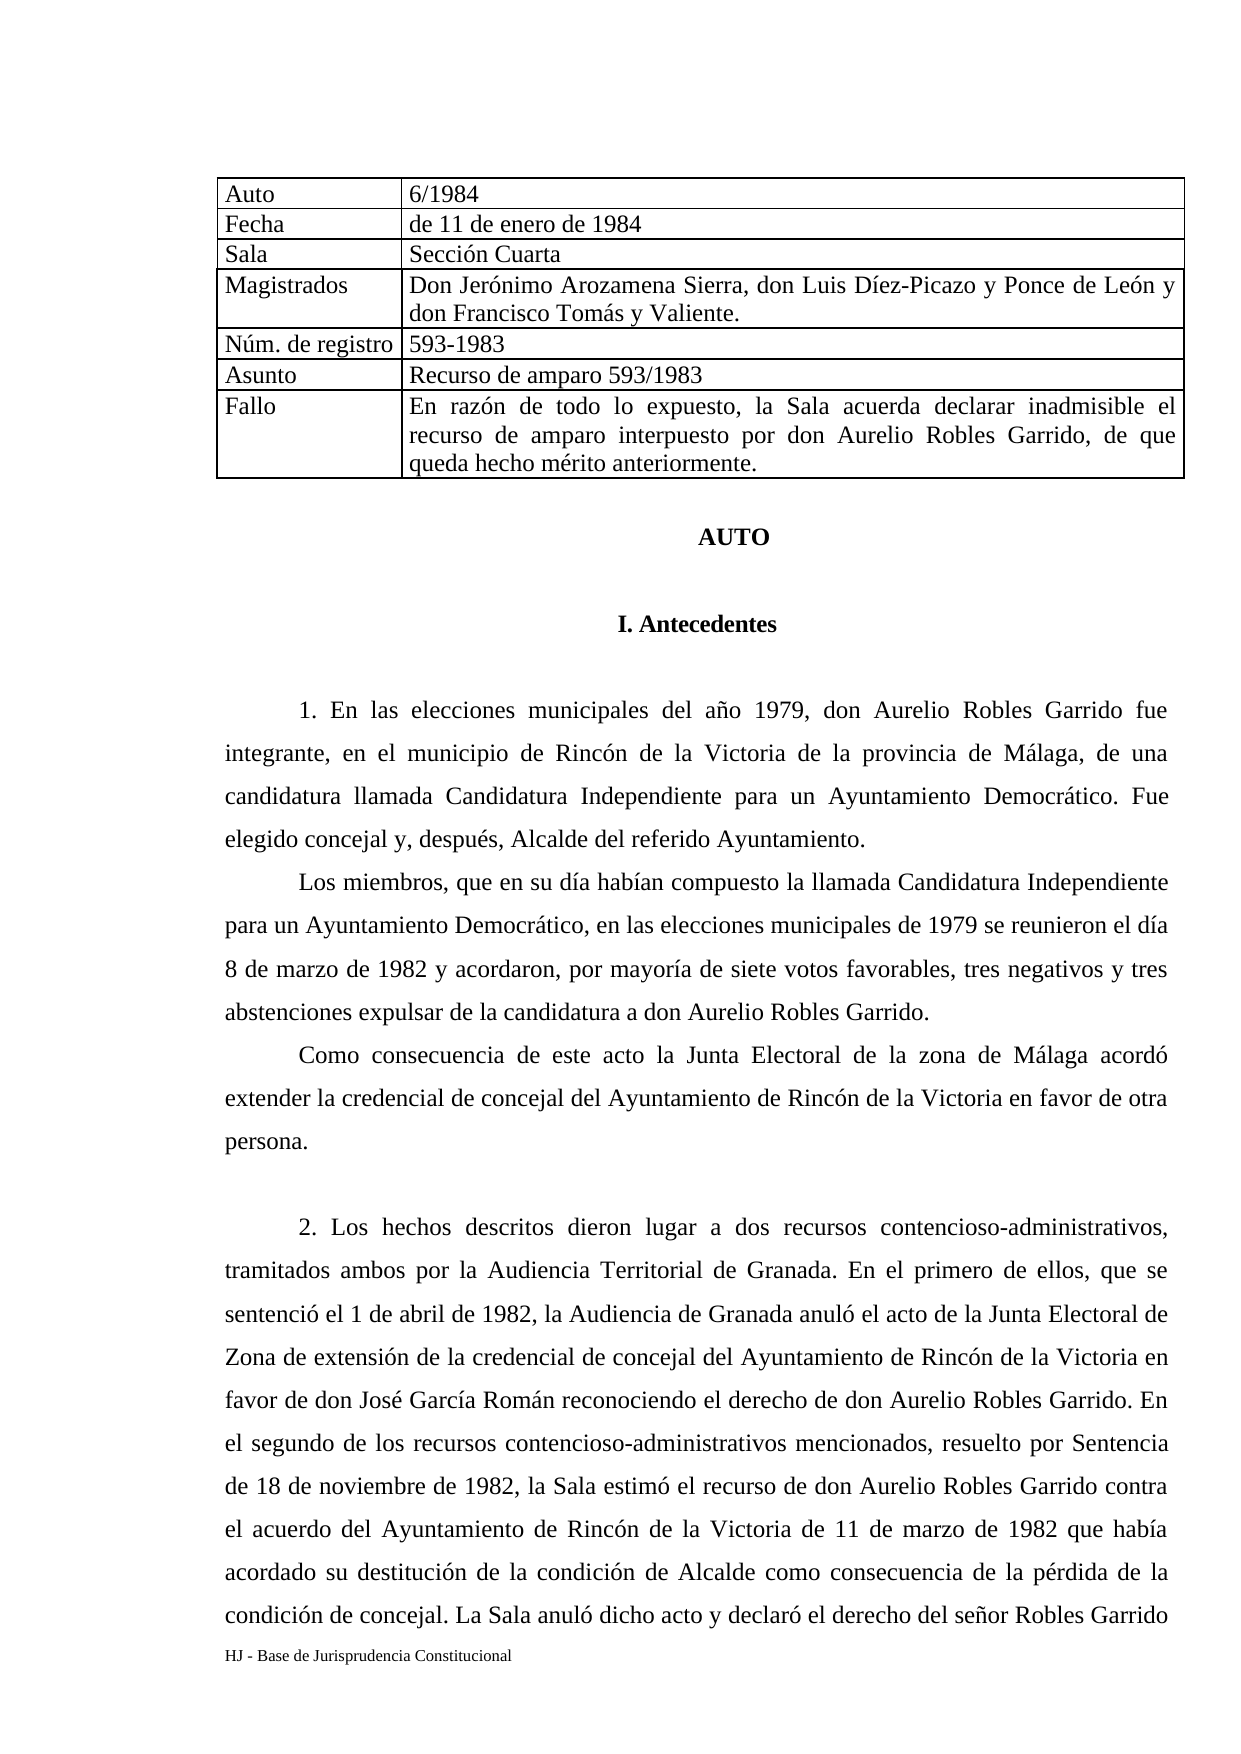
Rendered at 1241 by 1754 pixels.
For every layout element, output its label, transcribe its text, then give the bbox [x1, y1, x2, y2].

table_cell Sección Cuarta [402, 240, 1184, 268]
table_header 6/1984 [402, 179, 1184, 207]
table_cell Fecha [218, 209, 401, 238]
table_cell Núm. de registro [218, 329, 401, 358]
table_cell Don Jerónimo Arozamena Sierra, don Luis Díez-Picazo y Ponce de León y don Francisco Tomás y Valiente. [403, 270, 1183, 327]
text I. Antecedentes [224, 609, 1169, 637]
text AUTO [224, 522, 1169, 551]
table_cell 593-1983 [403, 329, 1183, 358]
text Como consecuencia de este acto la Junta Electoral de la zona de Málaga acordó extender la credencial de concejal del Ayuntamiento de Rincón de la Victoria en favor de otra persona. [224, 1040, 1169, 1155]
table_cell En razón de todo lo expuesto, la Sala acuerda declarar inadmisible el recurso de amparo interpuesto por don Aurelio Robles Garrido, de que queda hecho mérito anteriormente. [403, 391, 1183, 477]
table_cell Magistrados [218, 270, 401, 327]
table_header Auto [218, 179, 401, 207]
table_cell Recurso de amparo 593/1983 [403, 360, 1183, 389]
table_cell de 11 de enero de 1984 [402, 209, 1184, 238]
text Los miembros, que en su día habían compuesto la llamada Candidatura Independiente para un Ayuntamiento Democrático, en las elecciones municipales de 1979 se reunieron el día 8 de marzo de 1982 y acordaron, por mayoría de siete votos favorables, tres negativos y tres abstenciones expulsar de la candidatura a don Aurelio Robles Garrido. [224, 867, 1169, 1026]
table_cell Sala [218, 240, 401, 268]
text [224, 1212, 1169, 1629]
text 1. En las elecciones municipales del año 1979, don Aurelio Robles Garrido fue integrante, en el municipio de Rincón de la Victoria de la provincia de Málaga, de una candidatura llamada Candidatura Independiente para un Ayuntamiento Democrático. Fue elegido concejal y, después, Alcalde del referido Ayuntamiento. [224, 695, 1169, 853]
table_cell Fallo [218, 391, 401, 477]
table_cell Asunto [218, 360, 401, 389]
